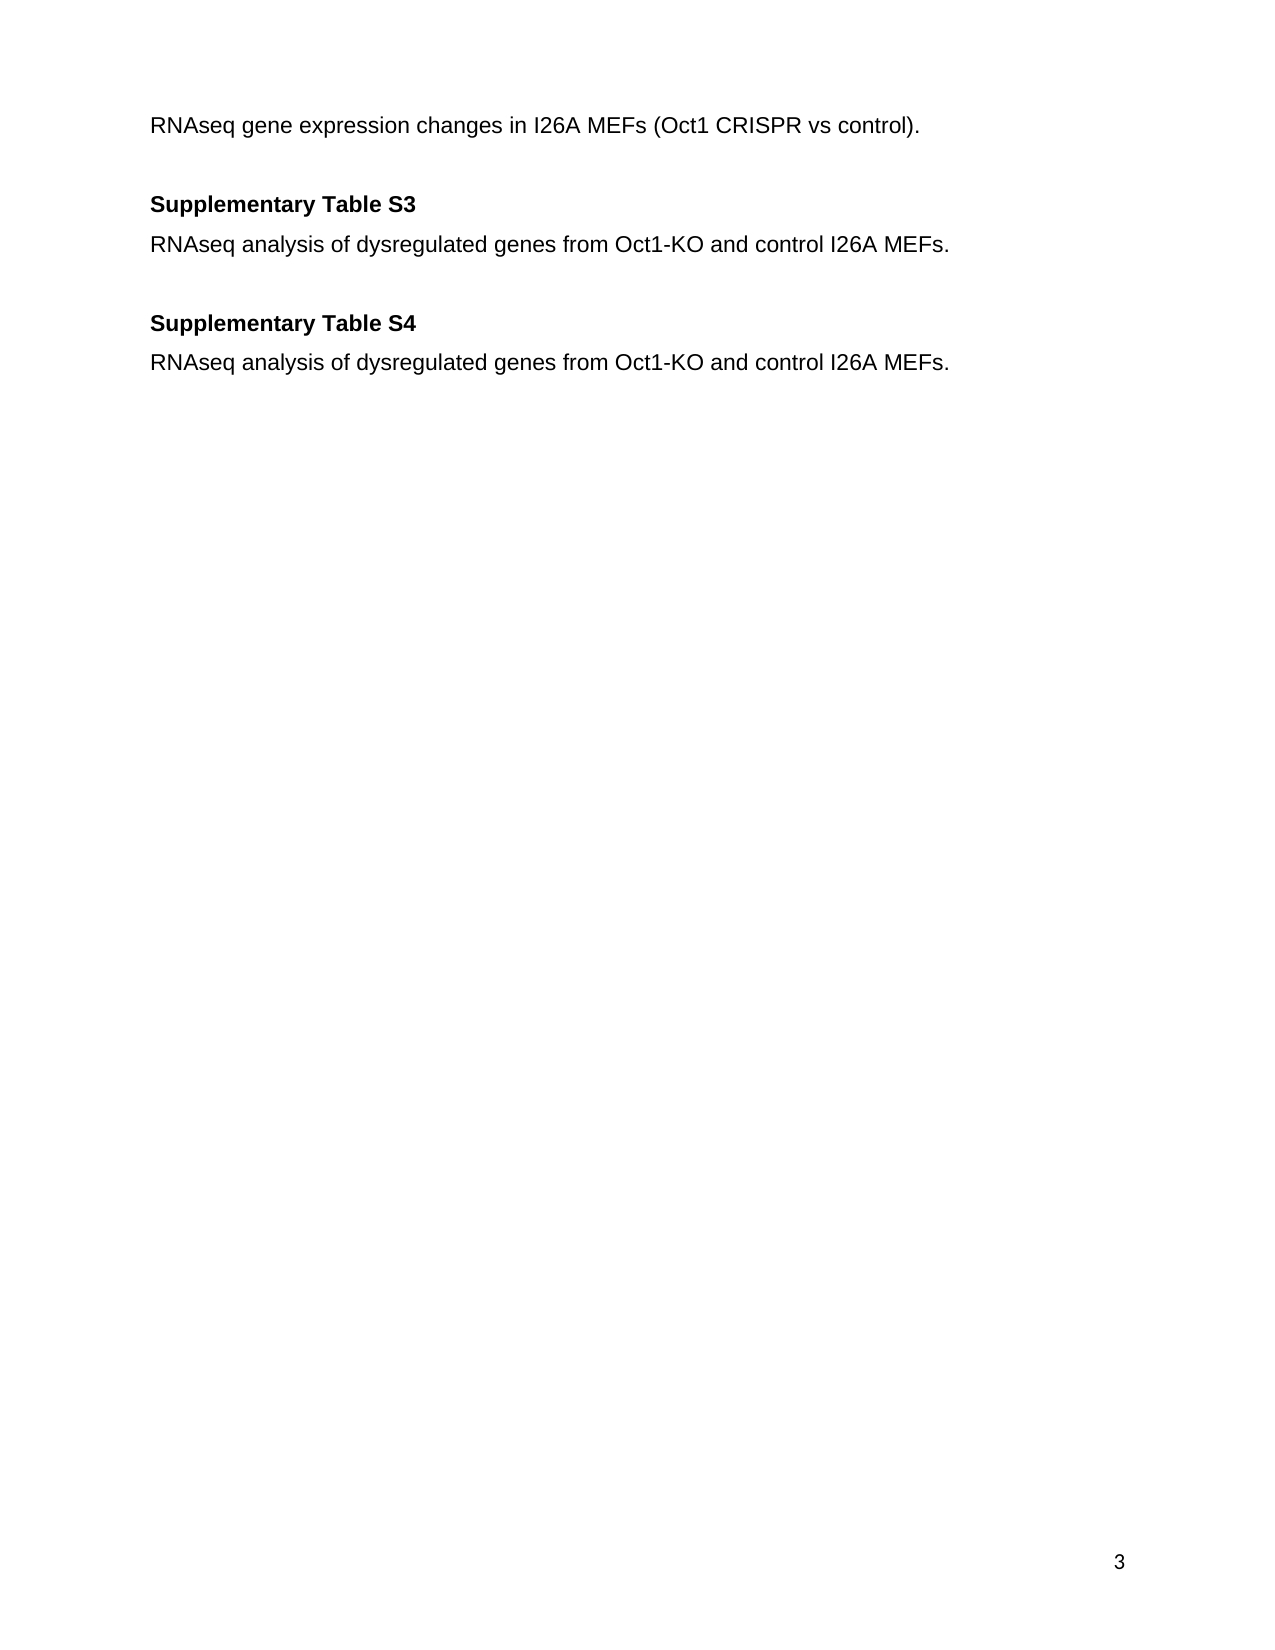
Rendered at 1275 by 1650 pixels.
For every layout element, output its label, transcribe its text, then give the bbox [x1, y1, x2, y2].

text RNAseq analysis of dysregulated genes from Oct1-KO and control I26A MEFs. [150, 349, 1125, 376]
text Supplementary Table S4 [150, 310, 1125, 336]
text RNAseq analysis of dysregulated genes from Oct1-KO and control I26A MEFs. [150, 231, 1125, 257]
text Supplementary Table S3 [150, 191, 1125, 218]
text RNAseq gene expression changes in I26A MEFs (Oct1 CRISPR vs control). [150, 112, 1125, 139]
